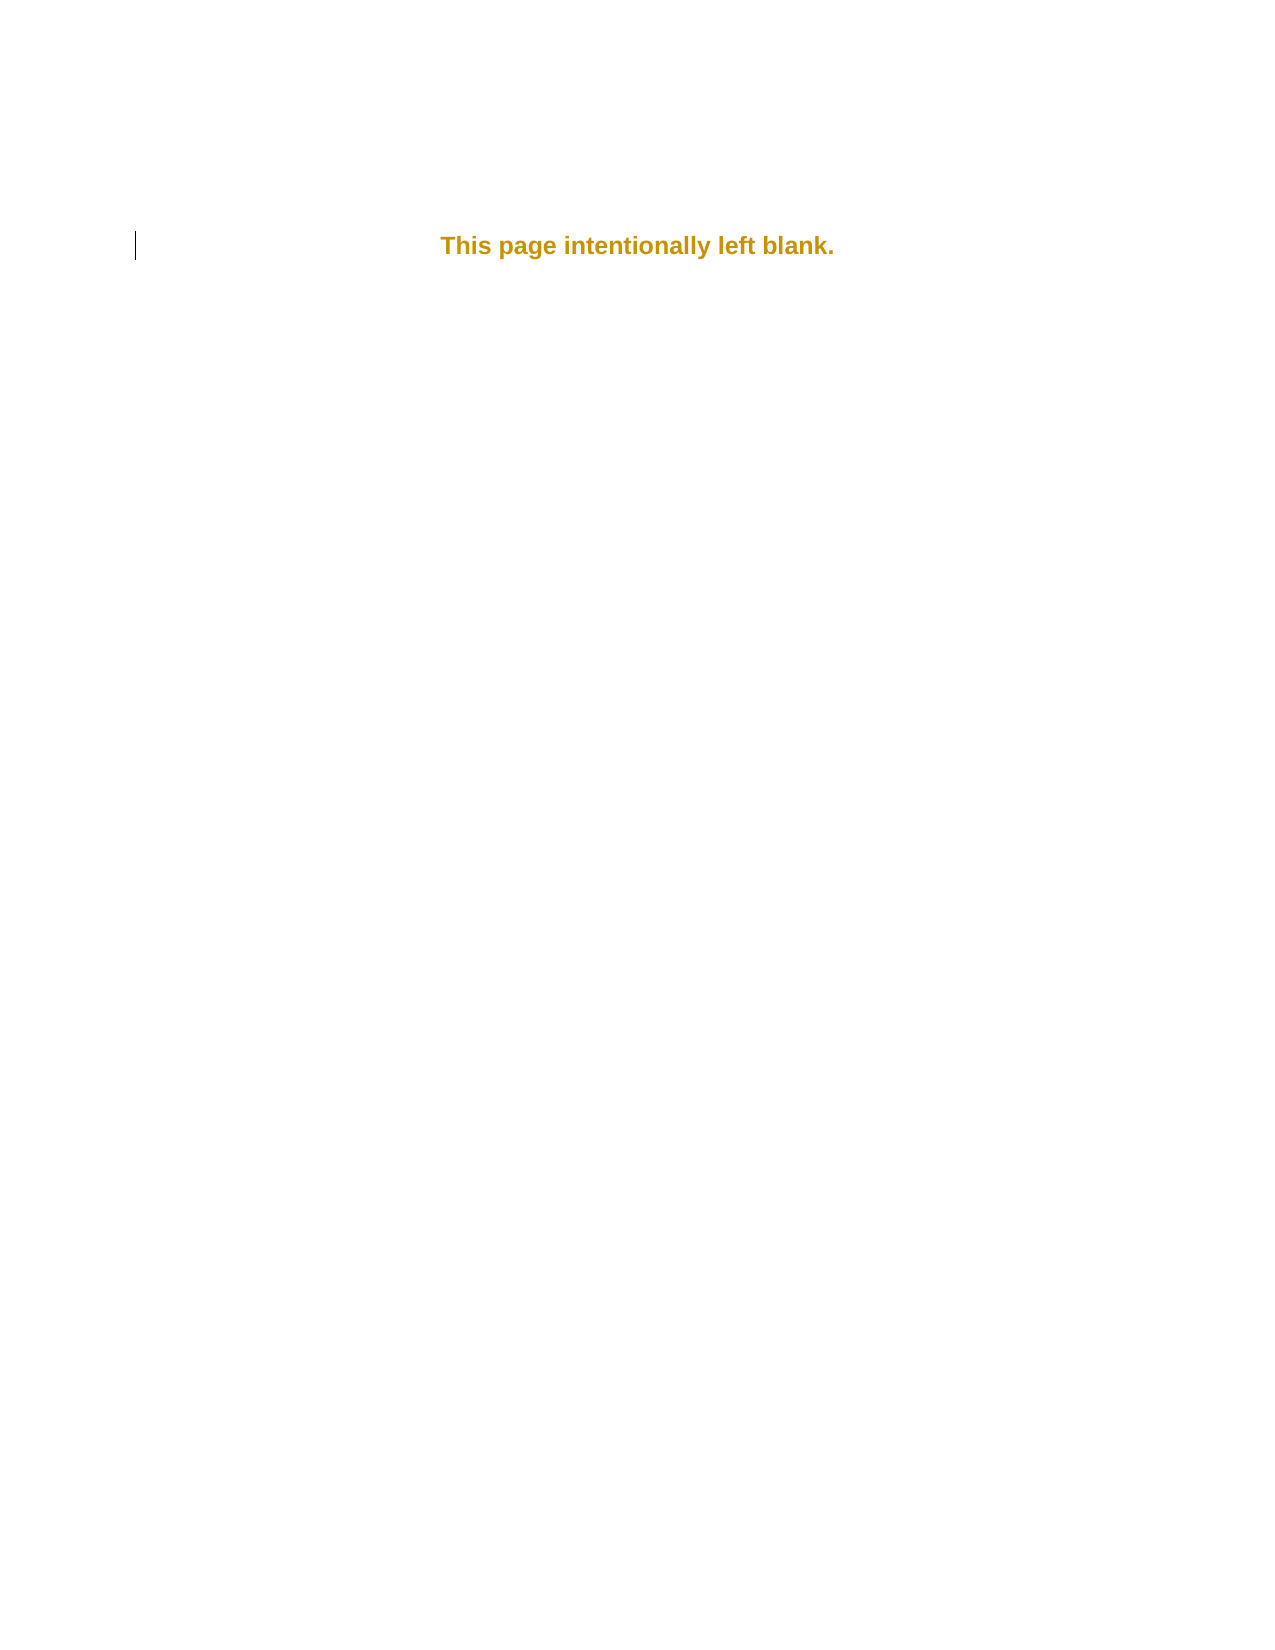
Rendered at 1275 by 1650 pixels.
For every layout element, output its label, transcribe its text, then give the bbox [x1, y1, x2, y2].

text This page intentionally left blank. [150, 231, 1125, 260]
